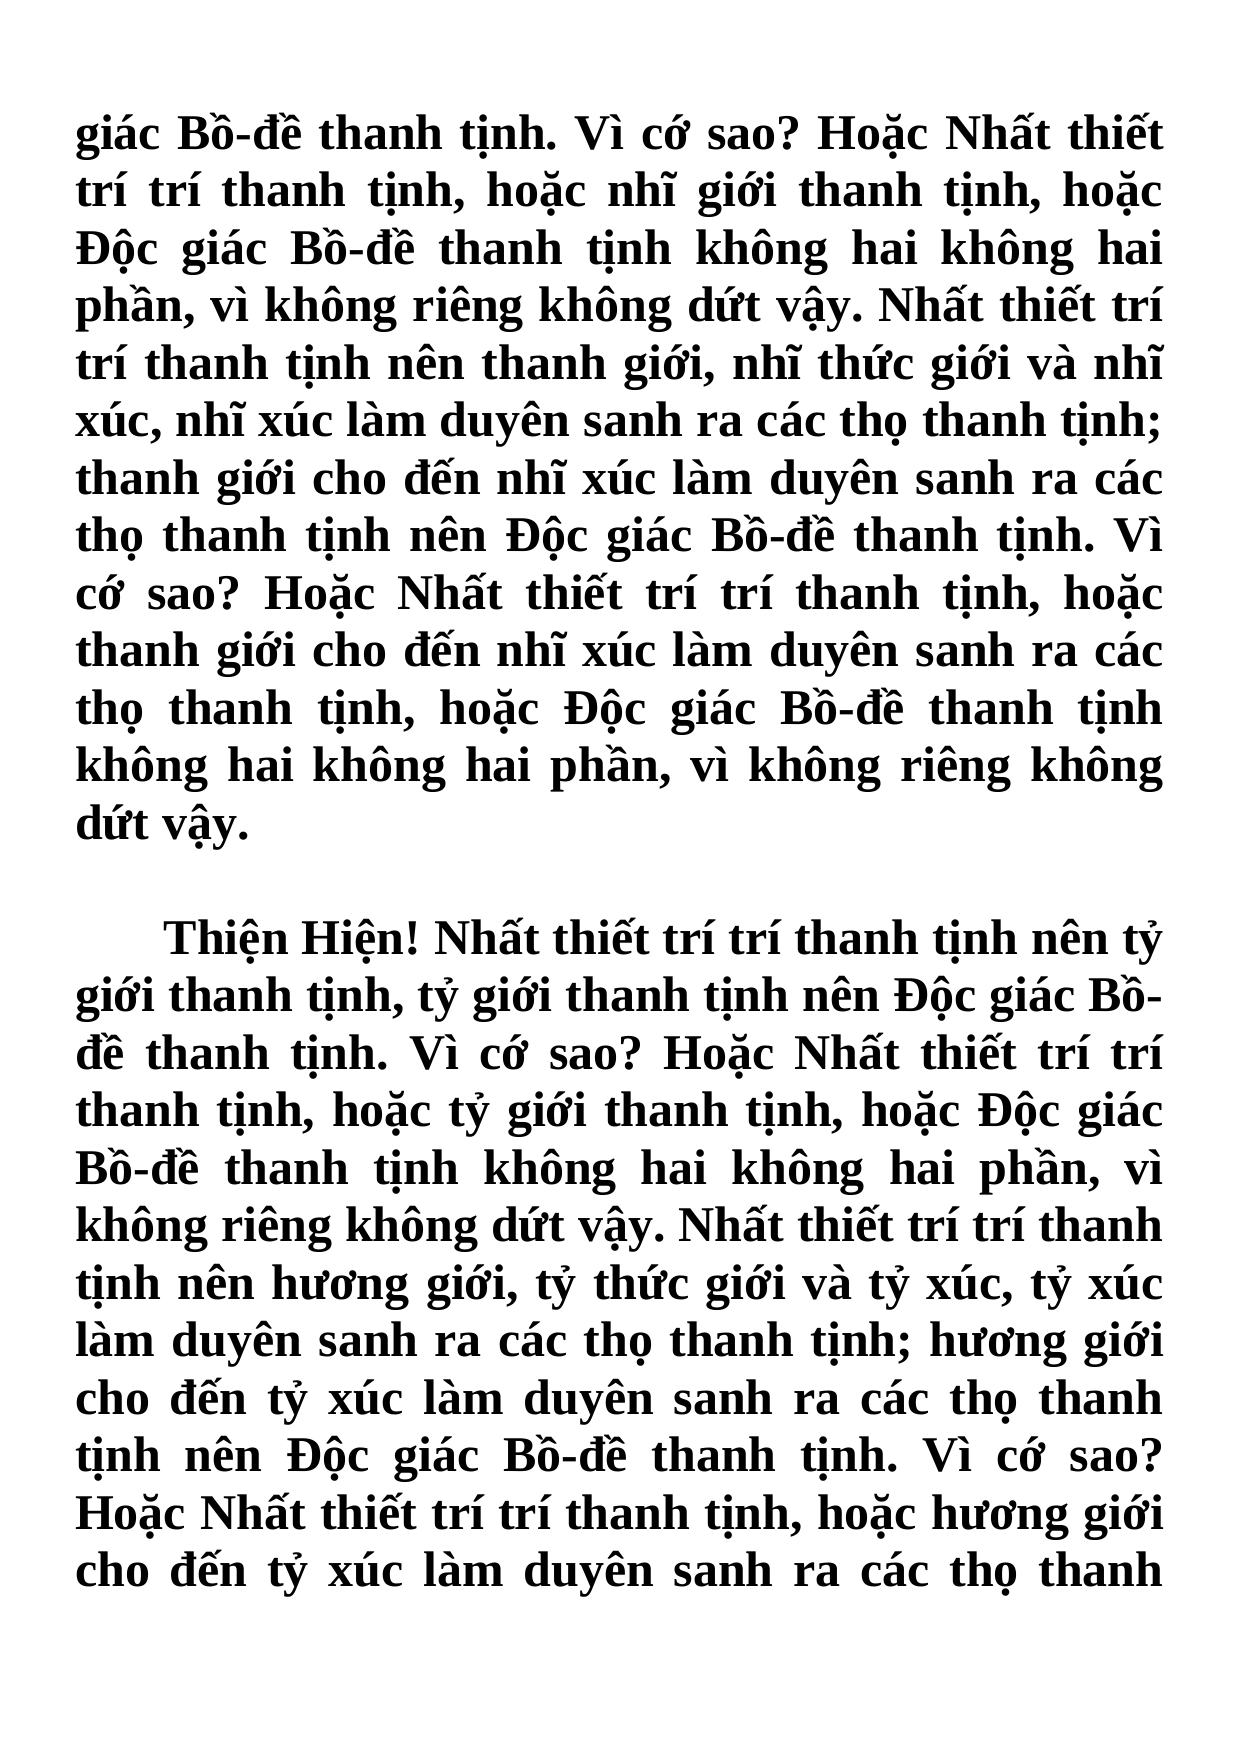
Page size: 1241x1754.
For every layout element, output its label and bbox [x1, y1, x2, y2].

text [75, 102, 1165, 850]
text [75, 907, 1165, 1597]
